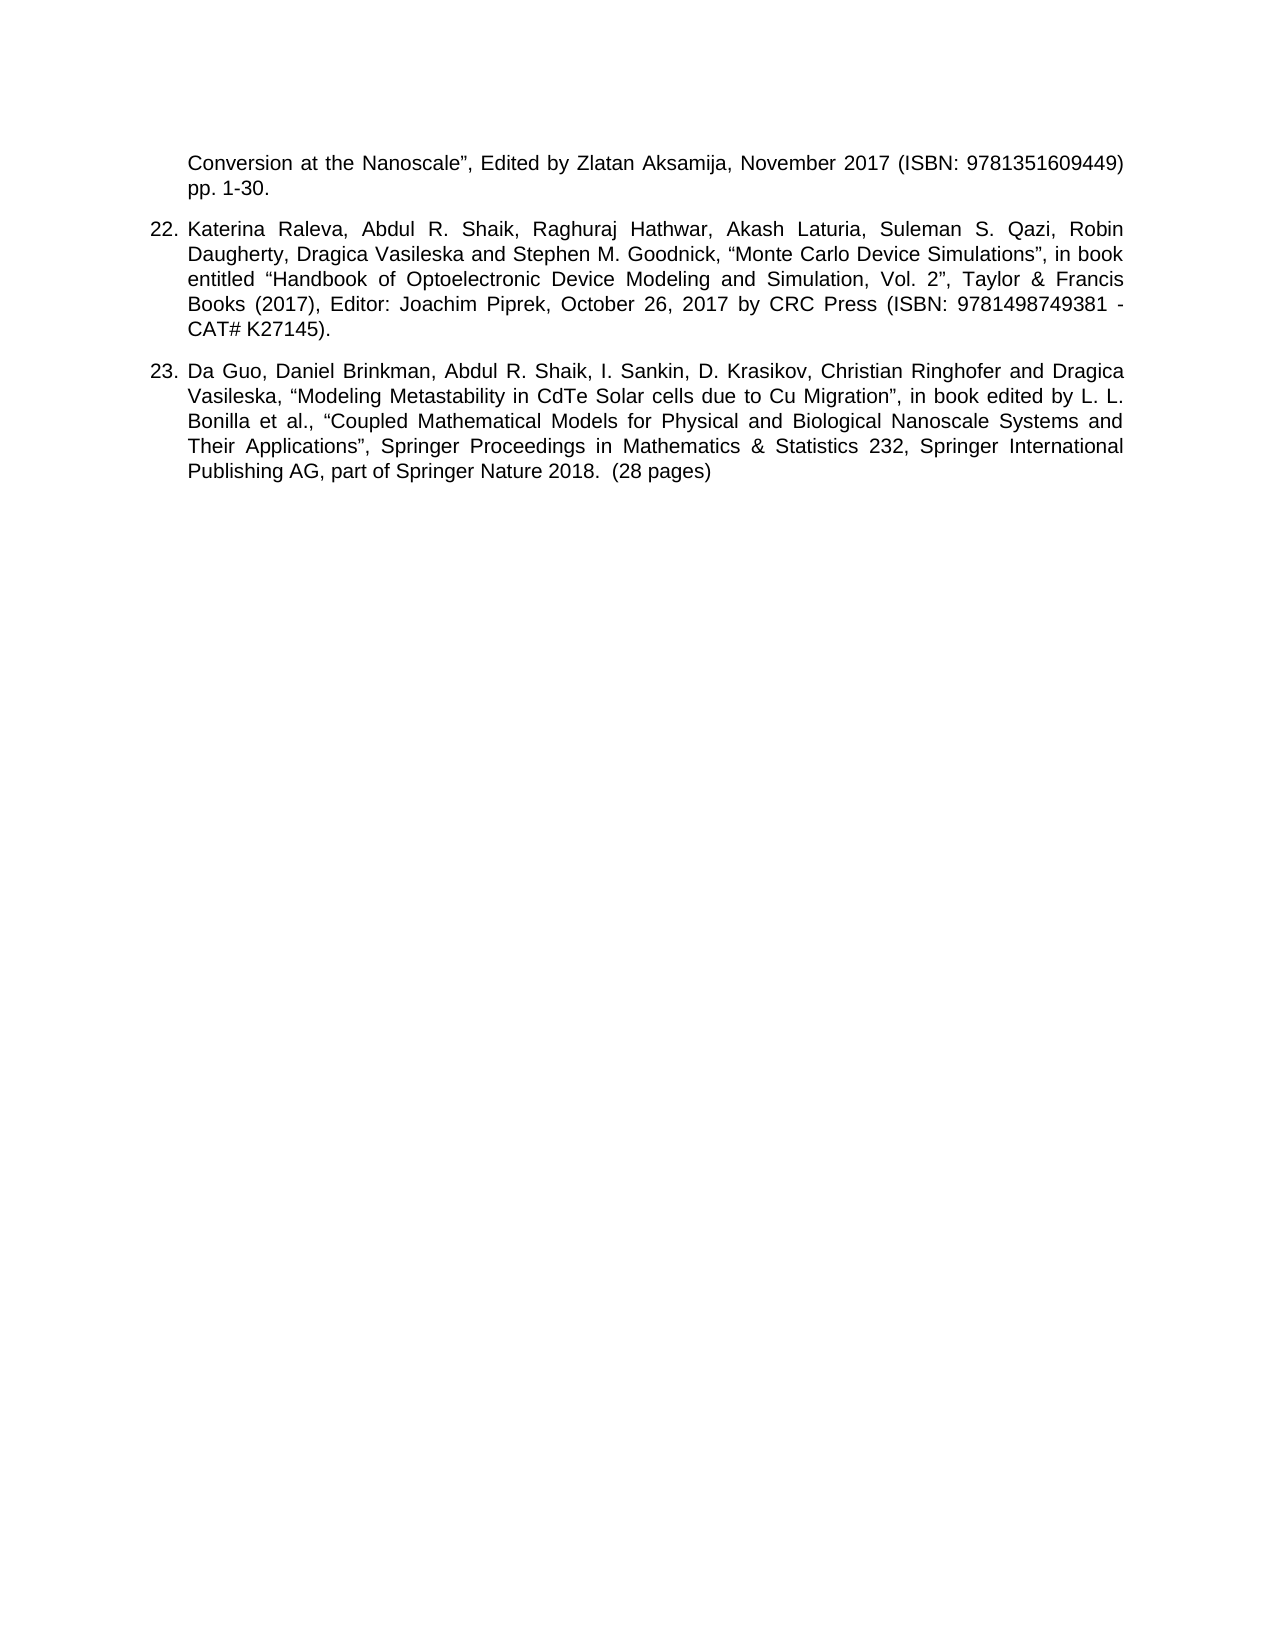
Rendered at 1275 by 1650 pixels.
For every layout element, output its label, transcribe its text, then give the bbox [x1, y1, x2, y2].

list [150, 150, 1125, 200]
list Da Guo, Daniel Brinkman, Abdul R. Shaik, I. Sankin, D. Krasikov, Christian Ringhofer and Dragica Vasileska, “Modeling Metastability in CdTe Solar cells due to Cu Migration”, in book edited by L. L. Bonilla et al., “Coupled Mathematical Models for Physical and Biological Nanoscale Systems and Their Applications”, Springer Proceedings in Mathematics & Statistics 232, Springer International Publishing AG, part of Springer Nature 2018. (28 pages) [150, 358, 1125, 483]
list Katerina Raleva, Abdul R. Shaik, Raghuraj Hathwar, Akash Laturia, Suleman S. Qazi, Robin Daugherty, Dragica Vasileska and Stephen M. Goodnick, “Monte Carlo Device Simulations”, in book entitled “Handbook of Optoelectronic Device Modeling and Simulation, Vol. 2”, Taylor & Francis Books (2017), Editor: Joachim Piprek, October 26, 2017 by CRC Press (ISBN: 9781498749381 - CAT# K27145). [150, 217, 1125, 342]
